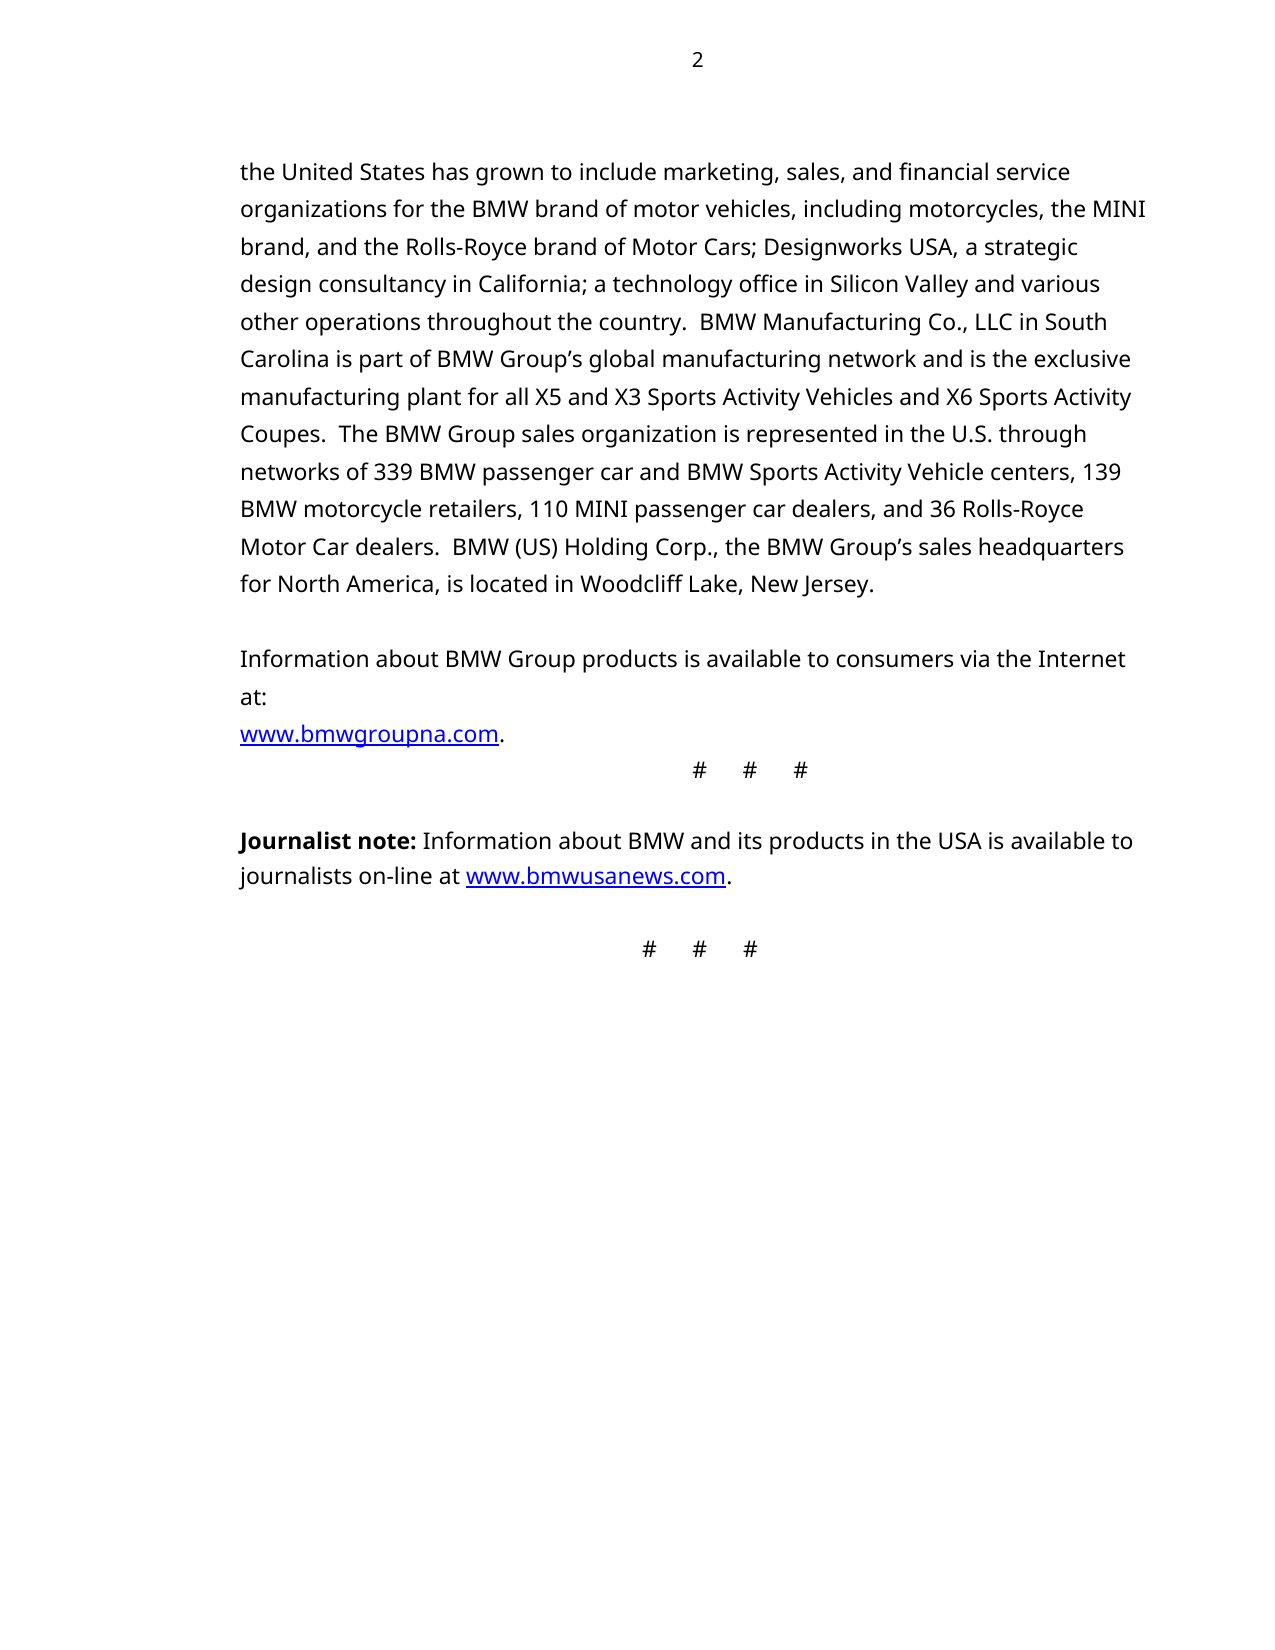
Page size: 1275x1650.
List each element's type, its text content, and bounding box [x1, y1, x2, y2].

text Journalist note: Information about BMW and its products in the USA is available to journalists on-line at www.bmwusanews.com. [240, 821, 1155, 892]
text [240, 150, 1155, 637]
text # # # [345, 750, 1155, 785]
text www.bmwgroupna.com. [240, 712, 1155, 750]
text Information about BMW Group products is available to consumers via the Internet at: [240, 637, 1155, 712]
text # # # [240, 927, 1159, 964]
